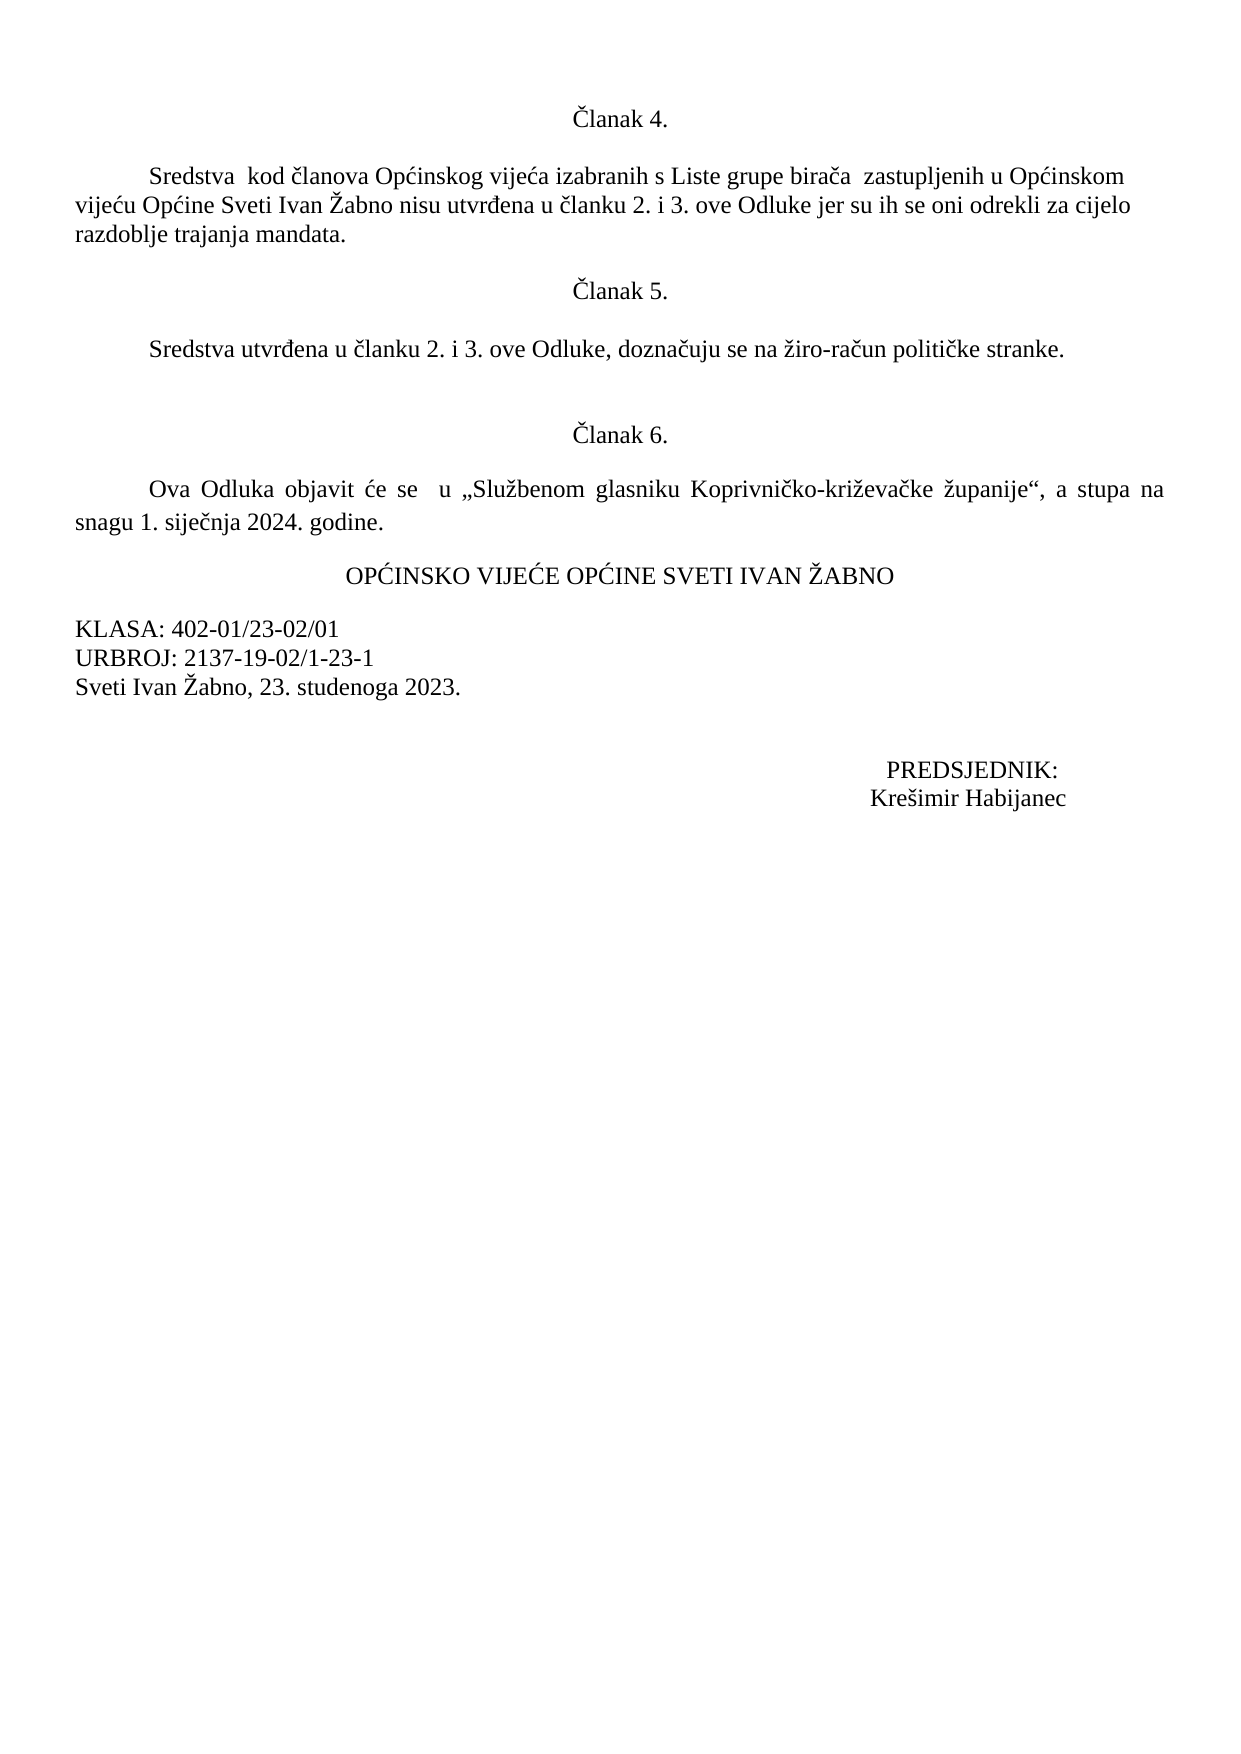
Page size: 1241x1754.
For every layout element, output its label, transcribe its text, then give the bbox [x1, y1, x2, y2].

text Sredstva kod članova Općinskog vijeća izabranih s Liste grupe birača zastupljenih u Općinskom vijeću Općine Sveti Ivan Žabno nisu utvrđena u članku 2. i 3. ove Odluke jer su ih se oni odrekli za cijelo razdoblje trajanja mandata. [75, 161, 1165, 247]
text Članak 5. [75, 276, 1165, 305]
text Ova Odluka objavit će se u „Službenom glasniku Koprivničko-križevačke županije“, a stupa na snagu 1. siječnja 2024. godine. [75, 474, 1165, 536]
text Sveti Ivan Žabno, 23. studenoga 2023. [75, 672, 1165, 701]
text OPĆINSKO VIJEĆE OPĆINE SVETI IVAN ŽABNO [75, 561, 1165, 589]
text Članak 6. [75, 420, 1165, 449]
text Članak 4. [75, 104, 1165, 132]
text URBROJ: 2137-19-02/1-23-1 [75, 643, 1165, 672]
text Sredstva utvrđena u članku 2. i 3. ove Odluke, doznačuju se na žiro-račun političke stranke. [75, 334, 1165, 362]
text PREDSJEDNIK: [75, 755, 1165, 783]
text KLASA: 402-01/23-02/01 [75, 614, 1165, 643]
text Krešimir Habijanec [75, 783, 1165, 812]
